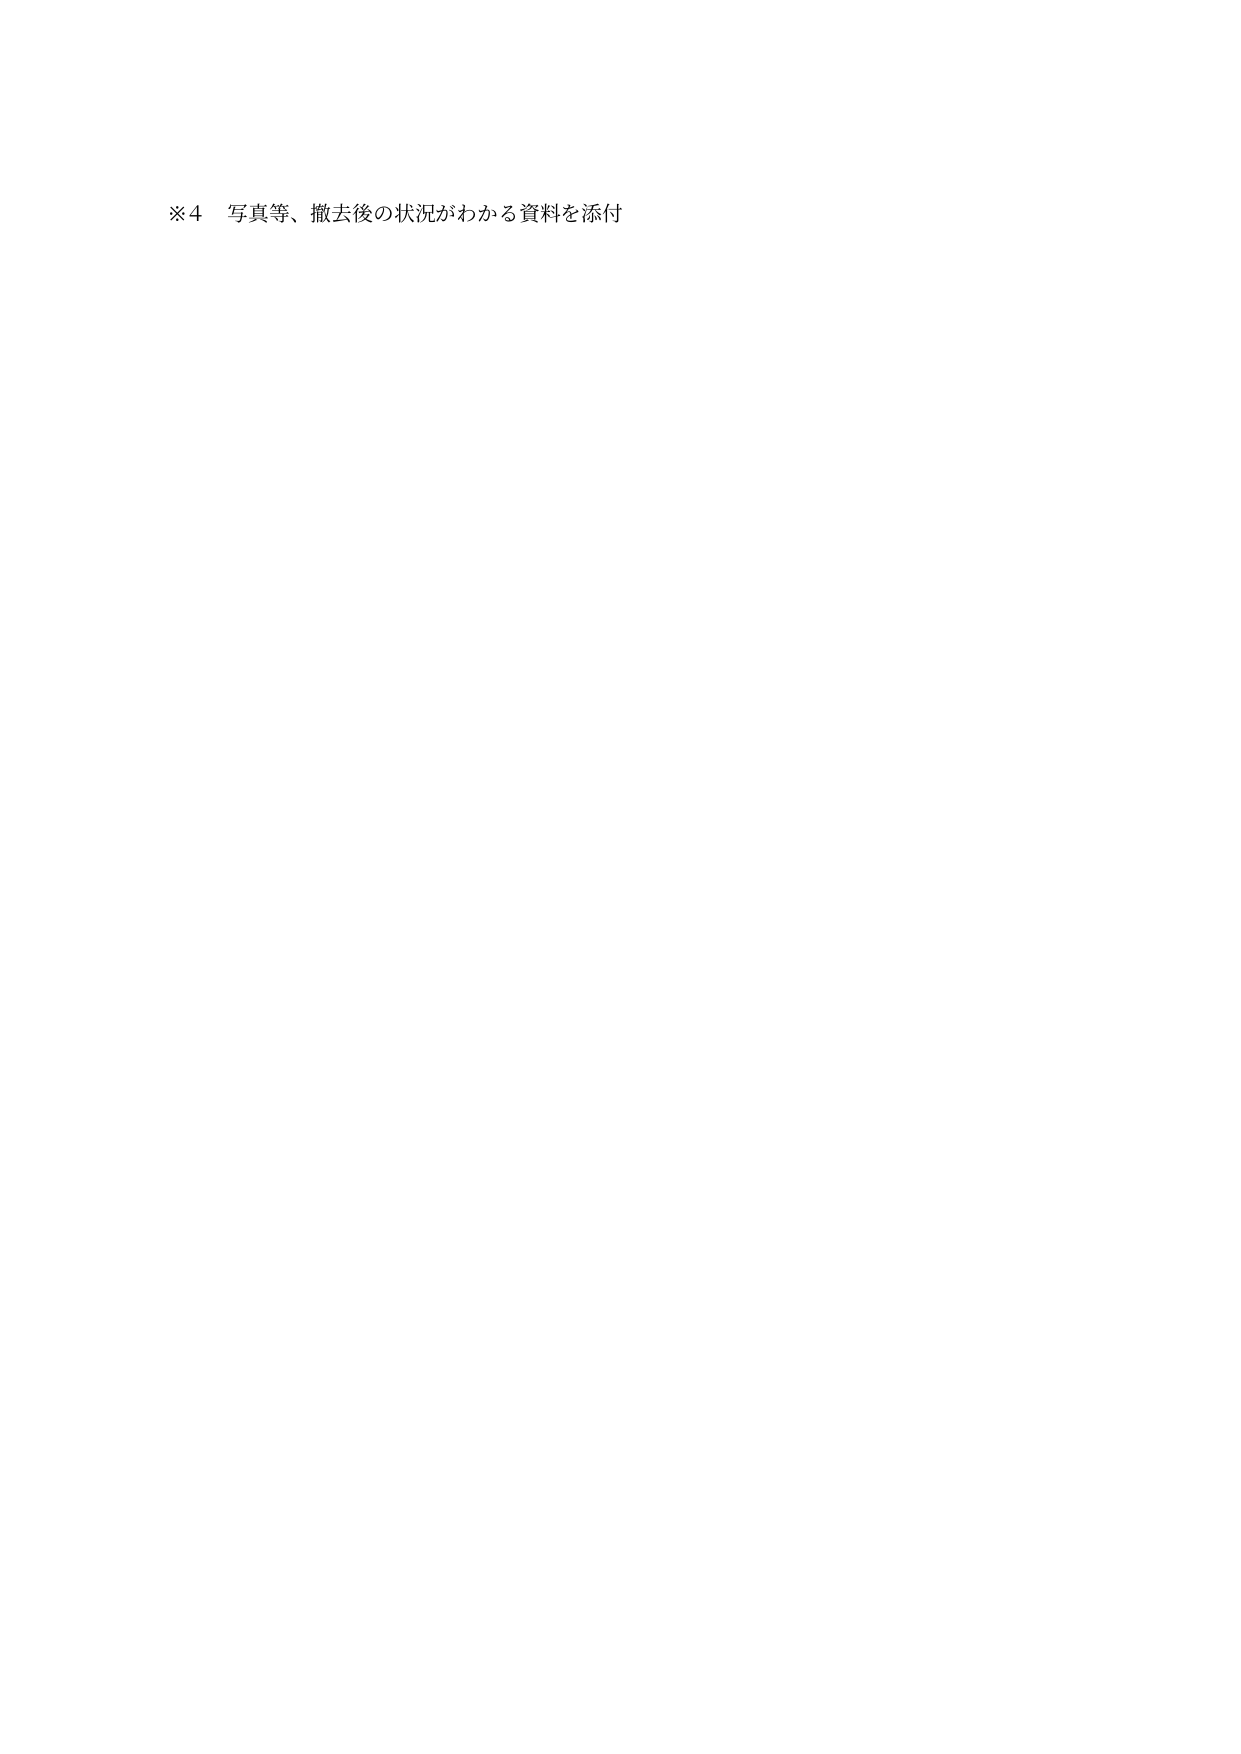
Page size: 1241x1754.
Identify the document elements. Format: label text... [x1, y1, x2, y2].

text ※４ 写真等、撤去後の状況がわかる資料を添付 [148, 194, 1093, 232]
